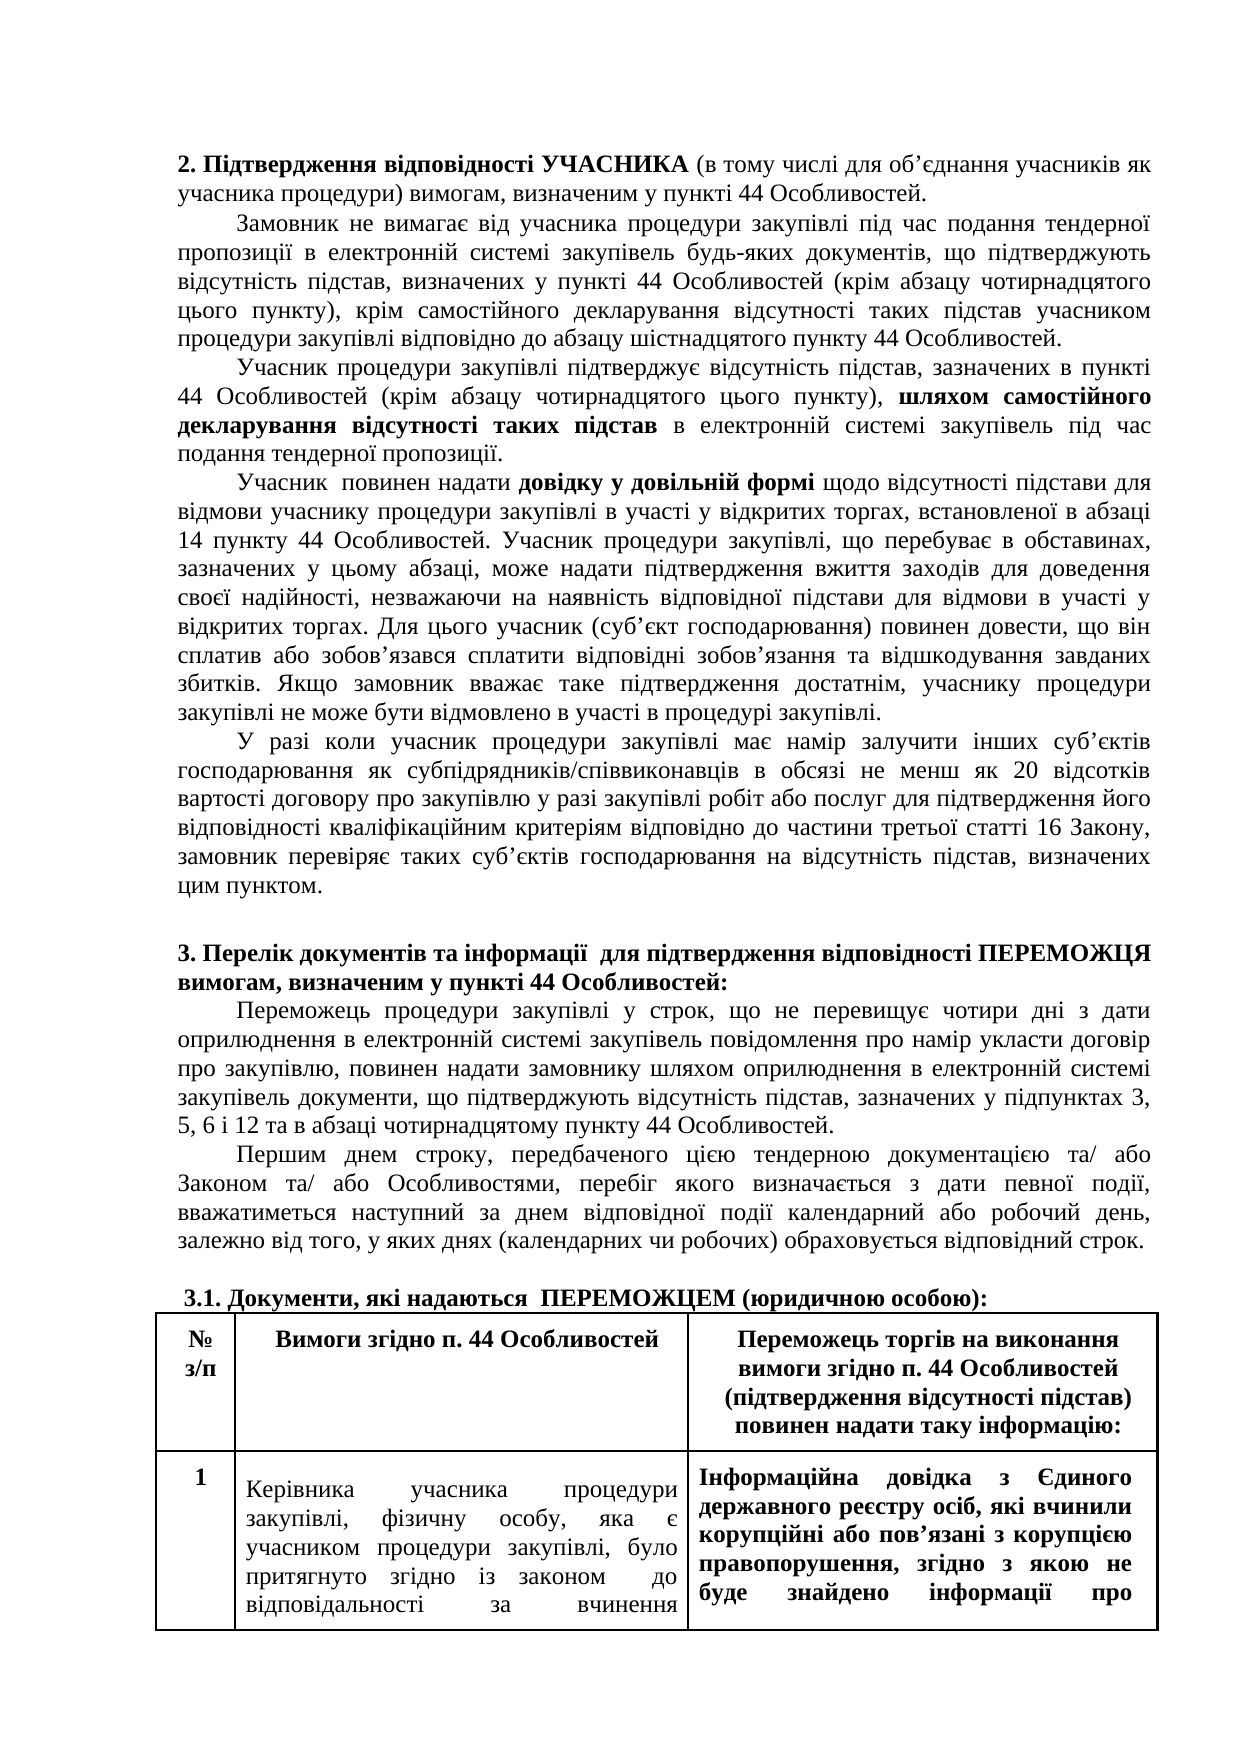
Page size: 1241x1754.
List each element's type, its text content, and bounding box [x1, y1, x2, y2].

table_header № з/п [157, 1314, 234, 1449]
text Учасник процедури закупівлі підтверджує відсутність підстав, зазначених в пункті 44 Особливостей (крім абзацу чотирнадцятого цього пункту), шляхом самостійного декларування відсутності таких підстав в електронній системі закупівель під час подання тендерної пропозиції. [177, 352, 1152, 467]
text Першим днем строку, передбаченого цією тендерною документацією та/ або Законом та/ або Особливостями, перебіг якого визначається з дати певної події, вважатиметься наступний за днем відповідної події календарний або робочий день, залежно від того, у яких днях (календарних чи робочих) обраховується відповідний строк. [177, 1139, 1152, 1254]
text Замовник не вимагає від учасника процедури закупівлі під час подання тендерної пропозиції в електронній системі закупівель будь-яких документів, що підтверджують відсутність підстав, визначених у пункті 44 Особливостей (крім абзацу чотирнадцятого цього пункту), крім самостійного декларування відсутності таких підстав учасником процедури закупівлі відповідно до абзацу шістнадцятого пункту 44 Особливостей. [177, 208, 1152, 352]
table_header Вимоги згідно п. 44 Особливостей [236, 1314, 687, 1449]
text 3.1. Документи, які надаються ПЕРЕМОЖЦЕМ (юридичною особою): [177, 1283, 1152, 1312]
text Учасник повинен надати довідку у довільній формі щодо відсутності підстави для відмови учаснику процедури закупівлі в участі у відкритих торгах, встановленої в абзаці 14 пункту 44 Особливостей. Учасник процедури закупівлі, що перебуває в обставинах, зазначених у цьому абзаці, може надати підтвердження вжиття заходів для доведення своєї надійності, незважаючи на наявність відповідної підстави для відмови в участі у відкритих торгах. Для цього учасник (суб’єкт господарювання) повинен довести, що він сплатив або зобов’язався сплатити відповідні зобов’язання та відшкодування завданих збитків. Якщо замовник вважає таке підтвердження достатнім, учаснику процедури закупівлі не може бути відмовлено в участі в процедурі закупівлі. [177, 467, 1152, 726]
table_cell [689, 1452, 1156, 1629]
text У разі коли учасник процедури закупівлі має намір залучити інших суб’єктів господарювання як субпідрядників/співвиконавців в обсязі не менш як 20 відсотків вартості договору про закупівлю у разі закупівлі робіт або послуг для підтвердження його відповідності кваліфікаційним критеріям відповідно до частини третьої статті 16 Закону, замовник перевіряє таких суб’єктів господарювання на відсутність підстав, визначених цим пунктом. [177, 726, 1152, 898]
text 3. Перелік документів та інформації для підтвердження відповідності ПЕРЕМОЖЦЯ вимогам, визначеним у пункті 44 Особливостей: [177, 938, 1152, 995]
text 2. Підтвердження відповідності УЧАСНИКА (в тому числі для об’єднання учасників як учасника процедури) вимогам, визначеним у пункті 44 Особливостей. [177, 149, 1152, 206]
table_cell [236, 1452, 687, 1629]
table_cell 1 [157, 1452, 234, 1629]
text Переможець процедури закупівлі у строк, що не перевищує чотири дні з дати оприлюднення в електронній системі закупівель повідомлення про намір укласти договір про закупівлю, повинен надати замовнику шляхом оприлюднення в електронній системі закупівель документи, що підтверджують відсутність підстав, зазначених у підпунктах 3, 5, 6 і 12 та в абзаці чотирнадцятому пункту 44 Особливостей. [177, 995, 1152, 1139]
table_header Переможець торгів на виконання вимоги згідно п. 44 Особливостей (підтвердження відсутності підстав) повинен надати таку інформацію: [689, 1314, 1156, 1449]
